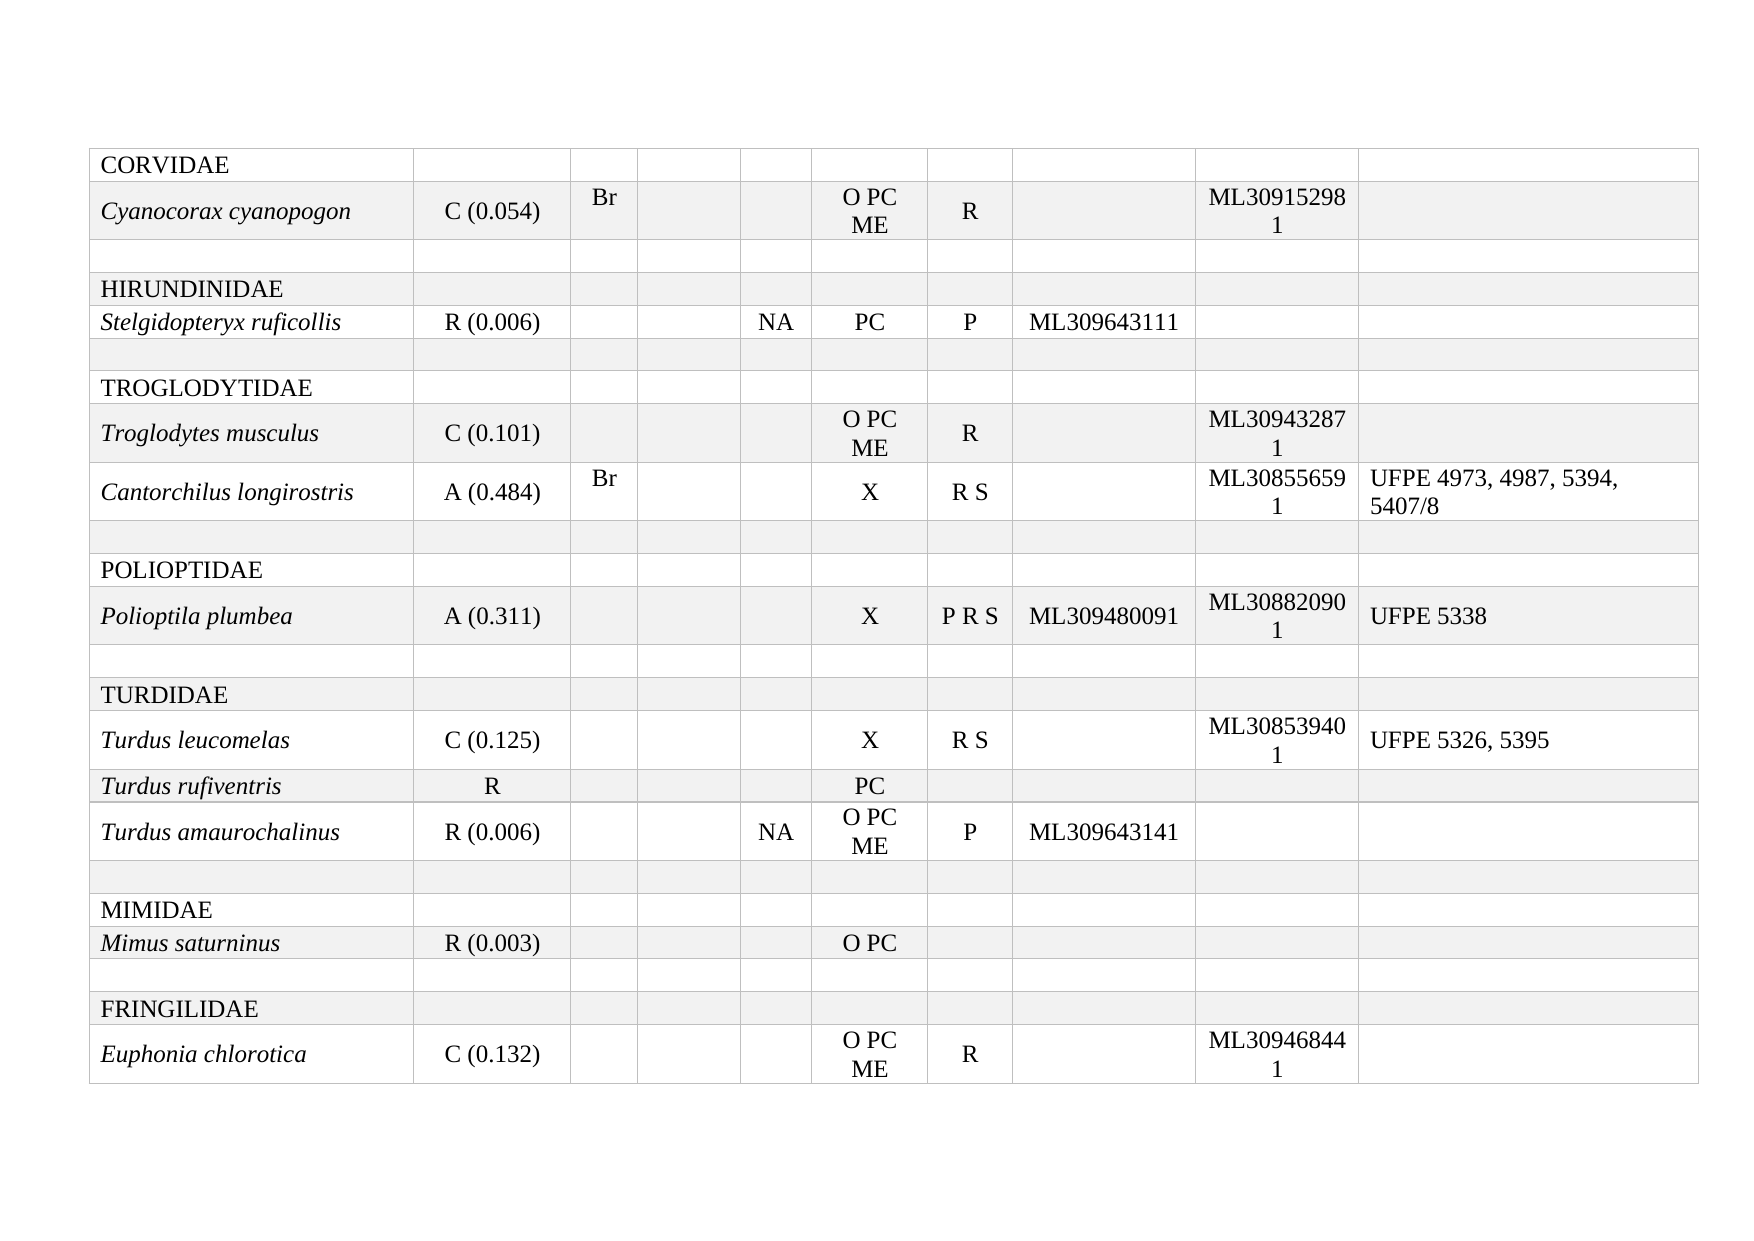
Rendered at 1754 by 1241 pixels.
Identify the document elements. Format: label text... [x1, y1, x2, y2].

table_cell [638, 371, 740, 403]
table_cell [928, 645, 1012, 677]
table_cell [571, 894, 637, 926]
table_cell MIMIDAE [90, 894, 413, 926]
table_cell [741, 182, 811, 239]
table_cell [638, 554, 740, 586]
table_cell [1013, 894, 1195, 926]
table_cell [1196, 959, 1358, 991]
table_cell [741, 711, 811, 768]
table_cell [90, 959, 413, 991]
table_cell [571, 404, 637, 462]
table_cell [1013, 463, 1195, 520]
table_cell [638, 678, 740, 710]
table_cell [1196, 803, 1358, 860]
table_cell [571, 861, 637, 893]
table_cell R [928, 1025, 1012, 1082]
table_cell [1359, 678, 1698, 710]
table_cell [638, 521, 740, 553]
table_cell [1013, 770, 1195, 801]
table_cell [1013, 959, 1195, 991]
table_cell TURDIDAE [90, 678, 413, 710]
table_cell [571, 803, 637, 860]
table_cell [928, 894, 1012, 926]
table_cell [1196, 770, 1358, 801]
table_cell [1196, 273, 1358, 305]
table_cell [741, 861, 811, 893]
table_cell [928, 240, 1012, 272]
table_cell ML309643141 [1013, 803, 1195, 860]
table_cell [414, 240, 570, 272]
table_cell [812, 371, 927, 403]
table_cell [812, 678, 927, 710]
table_cell R (0.003) [414, 927, 570, 958]
table_cell [1359, 803, 1698, 860]
table_cell [414, 645, 570, 677]
table_cell [741, 554, 811, 586]
table_cell [638, 306, 740, 337]
table_cell [928, 927, 1012, 958]
table_cell C (0.101) [414, 404, 570, 462]
table_cell [1013, 645, 1195, 677]
table_cell [741, 273, 811, 305]
table_cell [414, 861, 570, 893]
table_cell [638, 463, 740, 520]
table_cell Br [571, 463, 637, 520]
table_cell Br [571, 182, 637, 239]
table_cell PC [812, 770, 927, 801]
table_cell [812, 339, 927, 370]
table_cell [1359, 554, 1698, 586]
table_cell [638, 339, 740, 370]
table_cell ML309152981 [1196, 182, 1358, 239]
table_cell R S [928, 711, 1012, 768]
table_cell [1196, 371, 1358, 403]
table_cell [638, 770, 740, 801]
table_cell [928, 554, 1012, 586]
table_cell ML309432871 [1196, 404, 1358, 462]
table_cell [638, 803, 740, 860]
table_cell [1013, 273, 1195, 305]
table_cell [90, 645, 413, 677]
table_cell X [812, 711, 927, 768]
table_cell [1359, 371, 1698, 403]
table_cell Cyanocorax cyanopogon [90, 182, 413, 239]
table_cell [1013, 1025, 1195, 1082]
table_cell [928, 149, 1012, 181]
table_cell [571, 587, 637, 644]
table_cell [1013, 371, 1195, 403]
table_cell [1196, 554, 1358, 586]
table_cell [1359, 770, 1698, 801]
table_cell P R S [928, 587, 1012, 644]
table_cell [812, 240, 927, 272]
table_cell ML308820901 [1196, 587, 1358, 644]
table_cell X [812, 587, 927, 644]
table_cell [1359, 306, 1698, 337]
table_cell Turdus rufiventris [90, 770, 413, 801]
table_cell C (0.125) [414, 711, 570, 768]
table_cell [1359, 182, 1698, 239]
table_cell [741, 463, 811, 520]
table_cell [414, 894, 570, 926]
table_cell [414, 959, 570, 991]
table_cell NA [741, 306, 811, 337]
table_cell [928, 339, 1012, 370]
table_cell [414, 992, 570, 1024]
table_cell [741, 240, 811, 272]
table_cell [638, 587, 740, 644]
table_cell [571, 339, 637, 370]
table_cell HIRUNDINIDAE [90, 273, 413, 305]
table_cell Turdus leucomelas [90, 711, 413, 768]
table_cell [1013, 149, 1195, 181]
table_cell Cantorchilus longirostris [90, 463, 413, 520]
table_cell [571, 927, 637, 958]
table_cell [928, 273, 1012, 305]
table_cell [1196, 927, 1358, 958]
table_cell Polioptila plumbea [90, 587, 413, 644]
table_cell [571, 992, 637, 1024]
table_cell [638, 894, 740, 926]
table_cell [90, 521, 413, 553]
table_cell [741, 894, 811, 926]
table_cell [1196, 861, 1358, 893]
table_cell C (0.132) [414, 1025, 570, 1082]
table_cell [90, 339, 413, 370]
table_cell [571, 240, 637, 272]
table_cell [414, 339, 570, 370]
table_cell [812, 645, 927, 677]
table_cell [571, 645, 637, 677]
table_cell [1359, 1025, 1698, 1082]
table_cell [638, 927, 740, 958]
table_cell [1359, 992, 1698, 1024]
table_cell C (0.054) [414, 182, 570, 239]
table_cell ML308556591 [1196, 463, 1358, 520]
table_cell O PC ME [812, 803, 927, 860]
table_cell [638, 711, 740, 768]
table_cell [1359, 521, 1698, 553]
table_cell [928, 371, 1012, 403]
table_cell O PC ME [812, 404, 927, 462]
table_cell [571, 306, 637, 337]
table_cell R S [928, 463, 1012, 520]
table_cell [741, 404, 811, 462]
table_cell [928, 770, 1012, 801]
table_cell [928, 959, 1012, 991]
table_cell [638, 404, 740, 462]
table_cell Turdus amaurochalinus [90, 803, 413, 860]
table_cell [638, 182, 740, 239]
table_cell [571, 149, 637, 181]
table_cell [571, 521, 637, 553]
table_cell [1013, 992, 1195, 1024]
table_cell [928, 992, 1012, 1024]
table_cell POLIOPTIDAE [90, 554, 413, 586]
table_cell [741, 992, 811, 1024]
table_cell [1359, 404, 1698, 462]
table_cell UFPE 4973, 4987, 5394, 5407/8 [1359, 463, 1698, 520]
table_cell [1196, 306, 1358, 337]
table_cell [1013, 927, 1195, 958]
table_cell [571, 554, 637, 586]
table_cell [414, 371, 570, 403]
table_cell [1359, 927, 1698, 958]
table_cell [571, 678, 637, 710]
table_cell [741, 645, 811, 677]
table_cell O PC ME [812, 1025, 927, 1082]
table_cell [1013, 554, 1195, 586]
table_cell [90, 861, 413, 893]
table_cell [638, 645, 740, 677]
table_cell Stelgidopteryx ruficollis [90, 306, 413, 337]
table_cell [90, 240, 413, 272]
table_cell [571, 273, 637, 305]
table_cell P [928, 306, 1012, 337]
table_cell UFPE 5326, 5395 [1359, 711, 1698, 768]
table_cell [741, 587, 811, 644]
table_cell [1359, 240, 1698, 272]
table_cell R (0.006) [414, 306, 570, 337]
table_cell [1359, 894, 1698, 926]
table_cell [1013, 711, 1195, 768]
table_cell ML309643111 [1013, 306, 1195, 337]
table_cell O PC ME [812, 182, 927, 239]
table_cell [638, 992, 740, 1024]
table_cell Troglodytes musculus [90, 404, 413, 462]
table_cell TROGLODYTIDAE [90, 371, 413, 403]
table_cell [1359, 645, 1698, 677]
table_cell [1359, 339, 1698, 370]
table_cell [1196, 645, 1358, 677]
table_cell [1013, 240, 1195, 272]
table_cell [414, 273, 570, 305]
table_cell [812, 521, 927, 553]
table_cell [638, 1025, 740, 1082]
table_cell [741, 770, 811, 801]
table_cell [741, 339, 811, 370]
table_cell [414, 678, 570, 710]
table_cell [741, 1025, 811, 1082]
table_cell [1013, 182, 1195, 239]
table_cell PC [812, 306, 927, 337]
table_cell [812, 273, 927, 305]
table_cell [1359, 149, 1698, 181]
table_cell A (0.311) [414, 587, 570, 644]
table_cell R [414, 770, 570, 801]
table_cell [928, 521, 1012, 553]
table_cell [812, 992, 927, 1024]
table_cell [638, 861, 740, 893]
table_cell [638, 240, 740, 272]
table_cell ML309468441 [1196, 1025, 1358, 1082]
table_cell [741, 959, 811, 991]
table_cell A (0.484) [414, 463, 570, 520]
table_cell [1013, 521, 1195, 553]
table_cell [928, 861, 1012, 893]
table_cell [414, 521, 570, 553]
table_cell [741, 149, 811, 181]
table_cell [1196, 678, 1358, 710]
table_cell [571, 959, 637, 991]
table_cell UFPE 5338 [1359, 587, 1698, 644]
table_cell [741, 371, 811, 403]
table_cell [812, 554, 927, 586]
table_cell [1196, 894, 1358, 926]
table_cell [571, 1025, 637, 1082]
table_cell P [928, 803, 1012, 860]
table_cell [1013, 861, 1195, 893]
table_cell O PC [812, 927, 927, 958]
table_cell [1196, 240, 1358, 272]
table_cell [414, 554, 570, 586]
table_cell R [928, 182, 1012, 239]
table_cell CORVIDAE [90, 149, 413, 181]
table_cell FRINGILIDAE [90, 992, 413, 1024]
table_cell [638, 149, 740, 181]
table_cell R [928, 404, 1012, 462]
table_cell X [812, 463, 927, 520]
table_cell Euphonia chlorotica [90, 1025, 413, 1082]
table_cell [1196, 149, 1358, 181]
table_cell [812, 959, 927, 991]
table_cell [1013, 339, 1195, 370]
table_cell [1359, 861, 1698, 893]
table_cell [741, 678, 811, 710]
table_cell [638, 959, 740, 991]
table_cell [928, 678, 1012, 710]
table_cell [812, 149, 927, 181]
table_cell [414, 149, 570, 181]
table_cell [1196, 992, 1358, 1024]
table_cell R (0.006) [414, 803, 570, 860]
table_cell [1196, 339, 1358, 370]
table_cell ML308539401 [1196, 711, 1358, 768]
table_cell [741, 521, 811, 553]
table_cell [571, 770, 637, 801]
table_cell ML309480091 [1013, 587, 1195, 644]
table_cell [638, 273, 740, 305]
table_cell [1013, 678, 1195, 710]
table_cell [571, 371, 637, 403]
table_cell [1196, 521, 1358, 553]
table_cell NA [741, 803, 811, 860]
table_cell [1013, 404, 1195, 462]
table_cell [812, 894, 927, 926]
table_cell [741, 927, 811, 958]
table_cell [571, 711, 637, 768]
table_cell [1359, 273, 1698, 305]
table_cell [812, 861, 927, 893]
table_cell [1359, 959, 1698, 991]
table_cell Mimus saturninus [90, 927, 413, 958]
